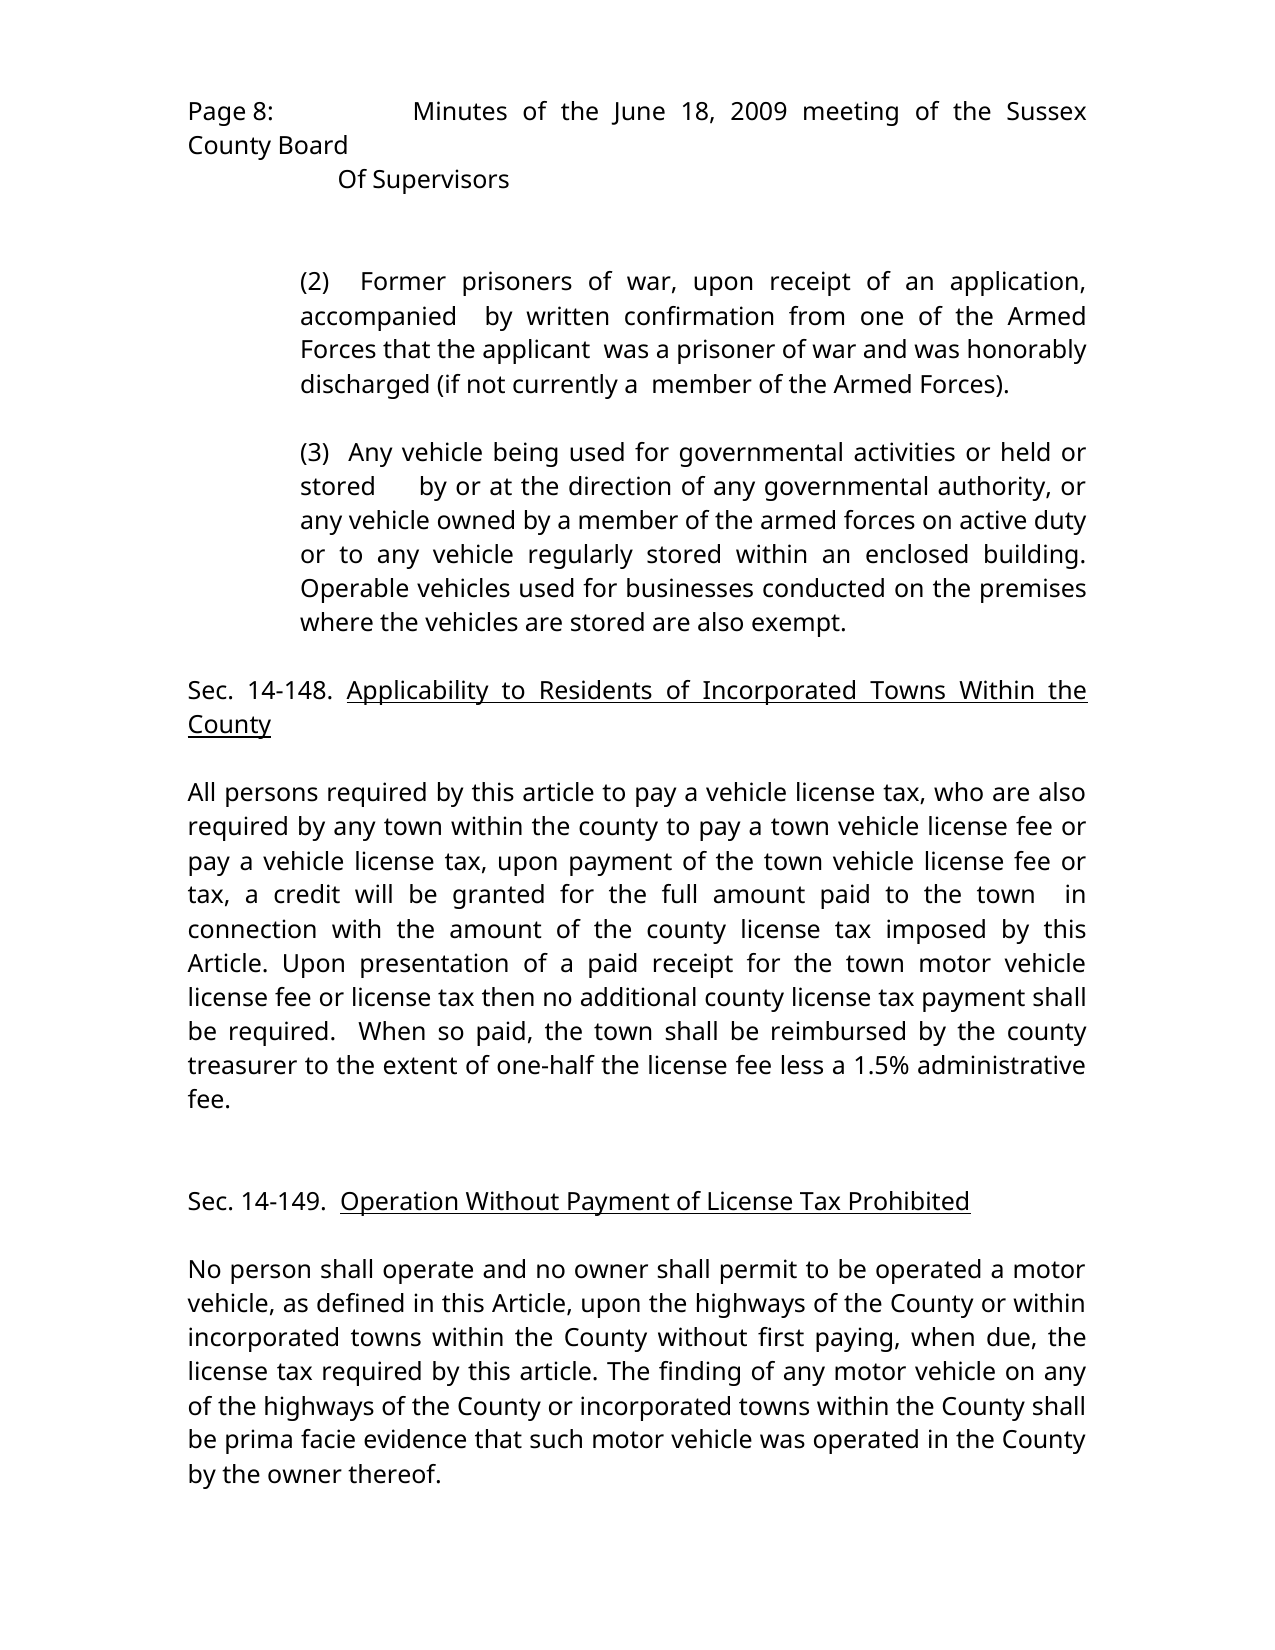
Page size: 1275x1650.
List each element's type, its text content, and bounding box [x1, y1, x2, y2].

text Page 8: Minutes of the June 18, 2009 meeting of the Sussex County Board [187, 94, 1087, 162]
text (3) Any vehicle being used for governmental activities or held or stored by or at the direction of any governmental authority, or any vehicle owned by a member of the armed forces on active duty or to any vehicle regularly stored within an enclosed building. Operable vehicles used for businesses conducted on the premises where the vehicles are stored are also exempt. [300, 434, 1087, 639]
text Sec. 14-148. Applicability to Residents of Incorporated Towns Within the County [187, 673, 1087, 741]
text Of Supervisors [187, 162, 1087, 196]
text All persons required by this article to pay a vehicle license tax, who are also required by any town within the county to pay a town vehicle license fee or pay a vehicle license tax, upon payment of the town vehicle license fee or tax, a credit will be granted for the full amount paid to the town in connection with the amount of the county license tax imposed by this Article. Upon presentation of a paid receipt for the town motor vehicle license fee or license tax then no additional county license tax payment shall be required. When so paid, the town shall be reimbursed by the county treasurer to the extent of one-half the license fee less a 1.5% administrative fee. [187, 775, 1087, 1116]
text No person shall operate and no owner shall permit to be operated a motor vehicle, as defined in this Article, upon the highways of the County or within incorporated towns within the County without first paying, when due, the license tax required by this article. The finding of any motor vehicle on any of the highways of the County or incorporated towns within the County shall be prima facie evidence that such motor vehicle was operated in the County by the owner thereof. [187, 1252, 1087, 1490]
text Sec. 14-149. Operation Without Payment of License Tax Prohibited [187, 1184, 1087, 1218]
text (2) Former prisoners of war, upon receipt of an application, accompanied by written confirmation from one of the Armed Forces that the applicant was a prisoner of war and was honorably discharged (if not currently a member of the Armed Forces). [300, 264, 1087, 400]
